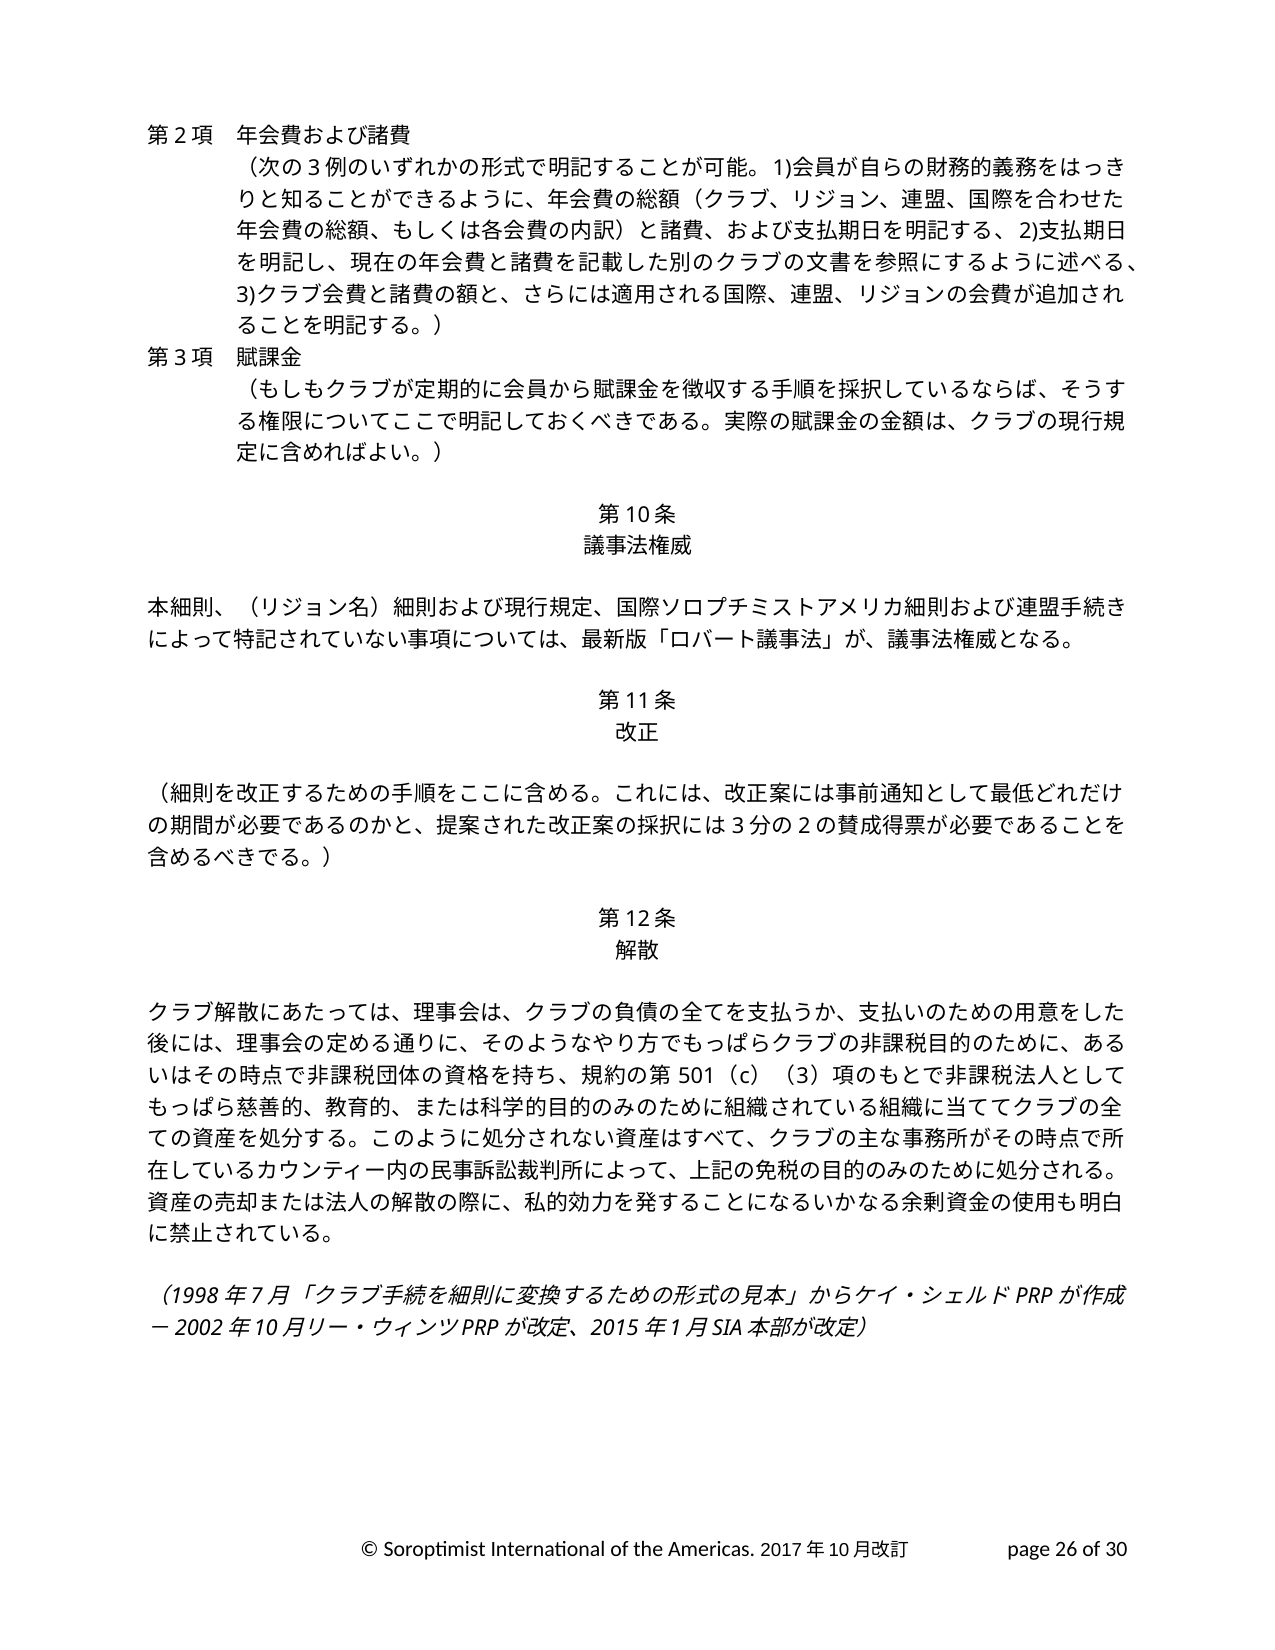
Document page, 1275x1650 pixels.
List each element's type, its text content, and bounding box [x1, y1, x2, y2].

text （1998年7月「クラブ手続を細則に変換するための形式の見本」からケイ・シェルドPRPが作成 － 2002年10月リー・ウィンツPRPが改定、2015年1月SIA本部が改定） [148, 1278, 1127, 1341]
text 第3項 賦課金 [148, 340, 1127, 372]
text （細則を改正するための手順をここに含める。これには、改正案には事前通知として最低どれだけの期間が必要であるのかと、提案された改正案の採択には3分の2の賛成得票が必要であることを含めるべきでる。） [148, 776, 1127, 871]
text 第12条 [148, 901, 1127, 933]
text 議事法権威 [148, 528, 1127, 560]
text 第10条 [148, 497, 1127, 528]
text 第11条 [148, 683, 1127, 715]
text 解散 [148, 933, 1127, 965]
text 改正 [148, 715, 1127, 747]
text 本細則、（リジョン名）細則および現行規定、国際ソロプチミストアメリカ細則および連盟手続きによって特記されていない事項については、最新版「ロバート議事法」が、議事法権威となる。 [148, 590, 1127, 653]
text クラブ解散にあたっては、理事会は、クラブの負債の全てを支払うか、支払いのための用意をした後には、理事会の定める通りに、そのようなやり方でもっぱらクラブの非課税目的のために、あるいはその時点で非課税団体の資格を持ち、規約の第501（c）（3）項のもとで非課税法人としてもっぱら慈善的、教育的、または科学的目的のみのために組織されている組織に当ててクラブの全ての資産を処分する。このように処分されない資産はすべて、クラブの主な事務所がその時点で所在しているカウンティー内の民事訴訟裁判所によって、上記の免税の目的のみのために処分される。資産の売却または法人の解散の際に、私的効力を発することになるいかなる余剰資金の使用も明白に禁止されている。 [148, 994, 1127, 1248]
text （次の3例のいずれかの形式で明記することが可能。1)会員が自らの財務的義務をはっきりと知ることができるように、年会費の総額（クラブ、リジョン、連盟、国際を合わせた年会費の総額、もしくは各会費の内訳）と諸費、および支払期日を明記する、2)支払期日を明記し、現在の年会費と諸費を記載した別のクラブの文書を参照にするように述べる、3)クラブ会費と諸費の額と、さらには適用される国際、連盟、リジョンの会費が追加されることを明記する。） [236, 150, 1127, 340]
text 第2項 年会費および諸費 [148, 118, 1127, 150]
text （もしもクラブが定期的に会員から賦課金を徴収する手順を採択しているならば、そうする権限についてここで明記しておくべきである。実際の賦課金の金額は、クラブの現行規定に含めればよい。） [236, 372, 1127, 467]
